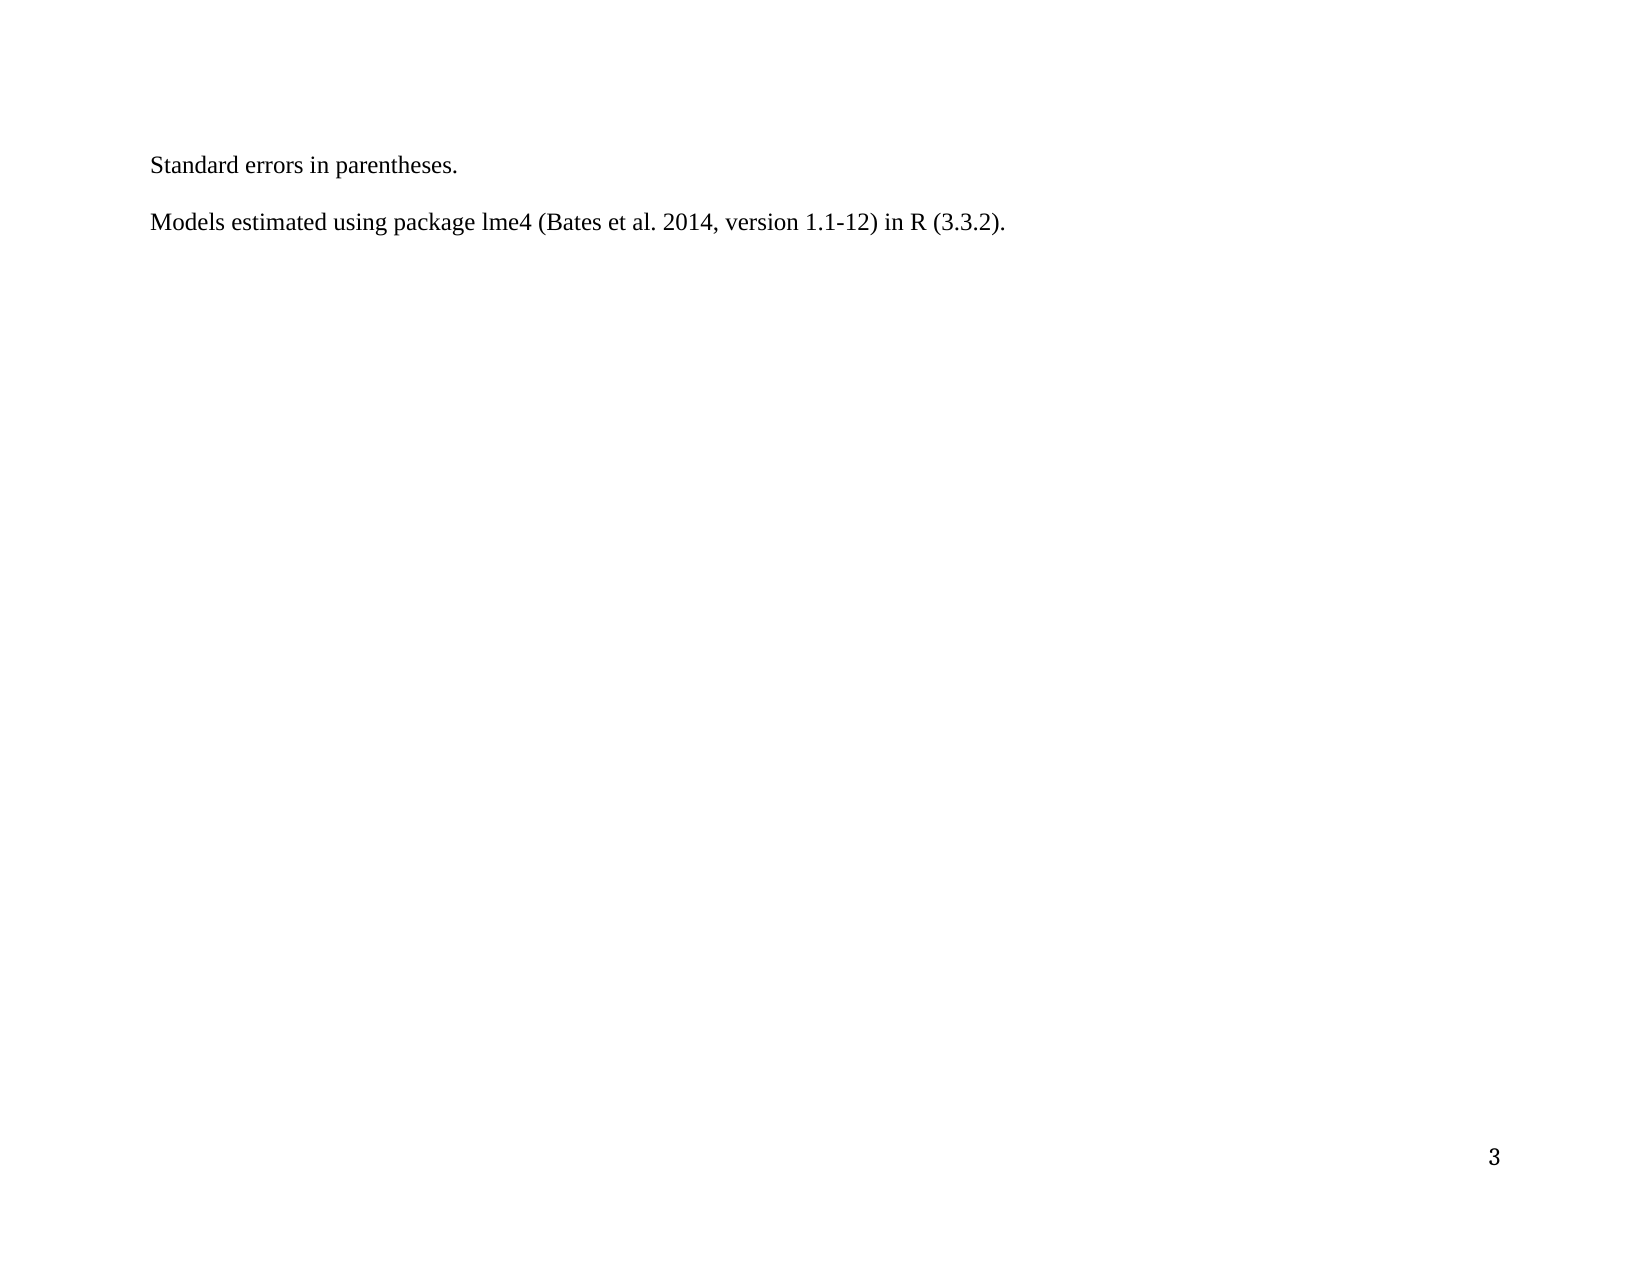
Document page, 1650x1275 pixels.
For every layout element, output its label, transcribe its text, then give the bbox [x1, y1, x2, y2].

text Standard errors in parentheses. [150, 150, 1500, 179]
text Models estimated using package lme4 (Bates et al. 2014, version 1.1-12) in R (3.3.2). [150, 207, 1500, 236]
